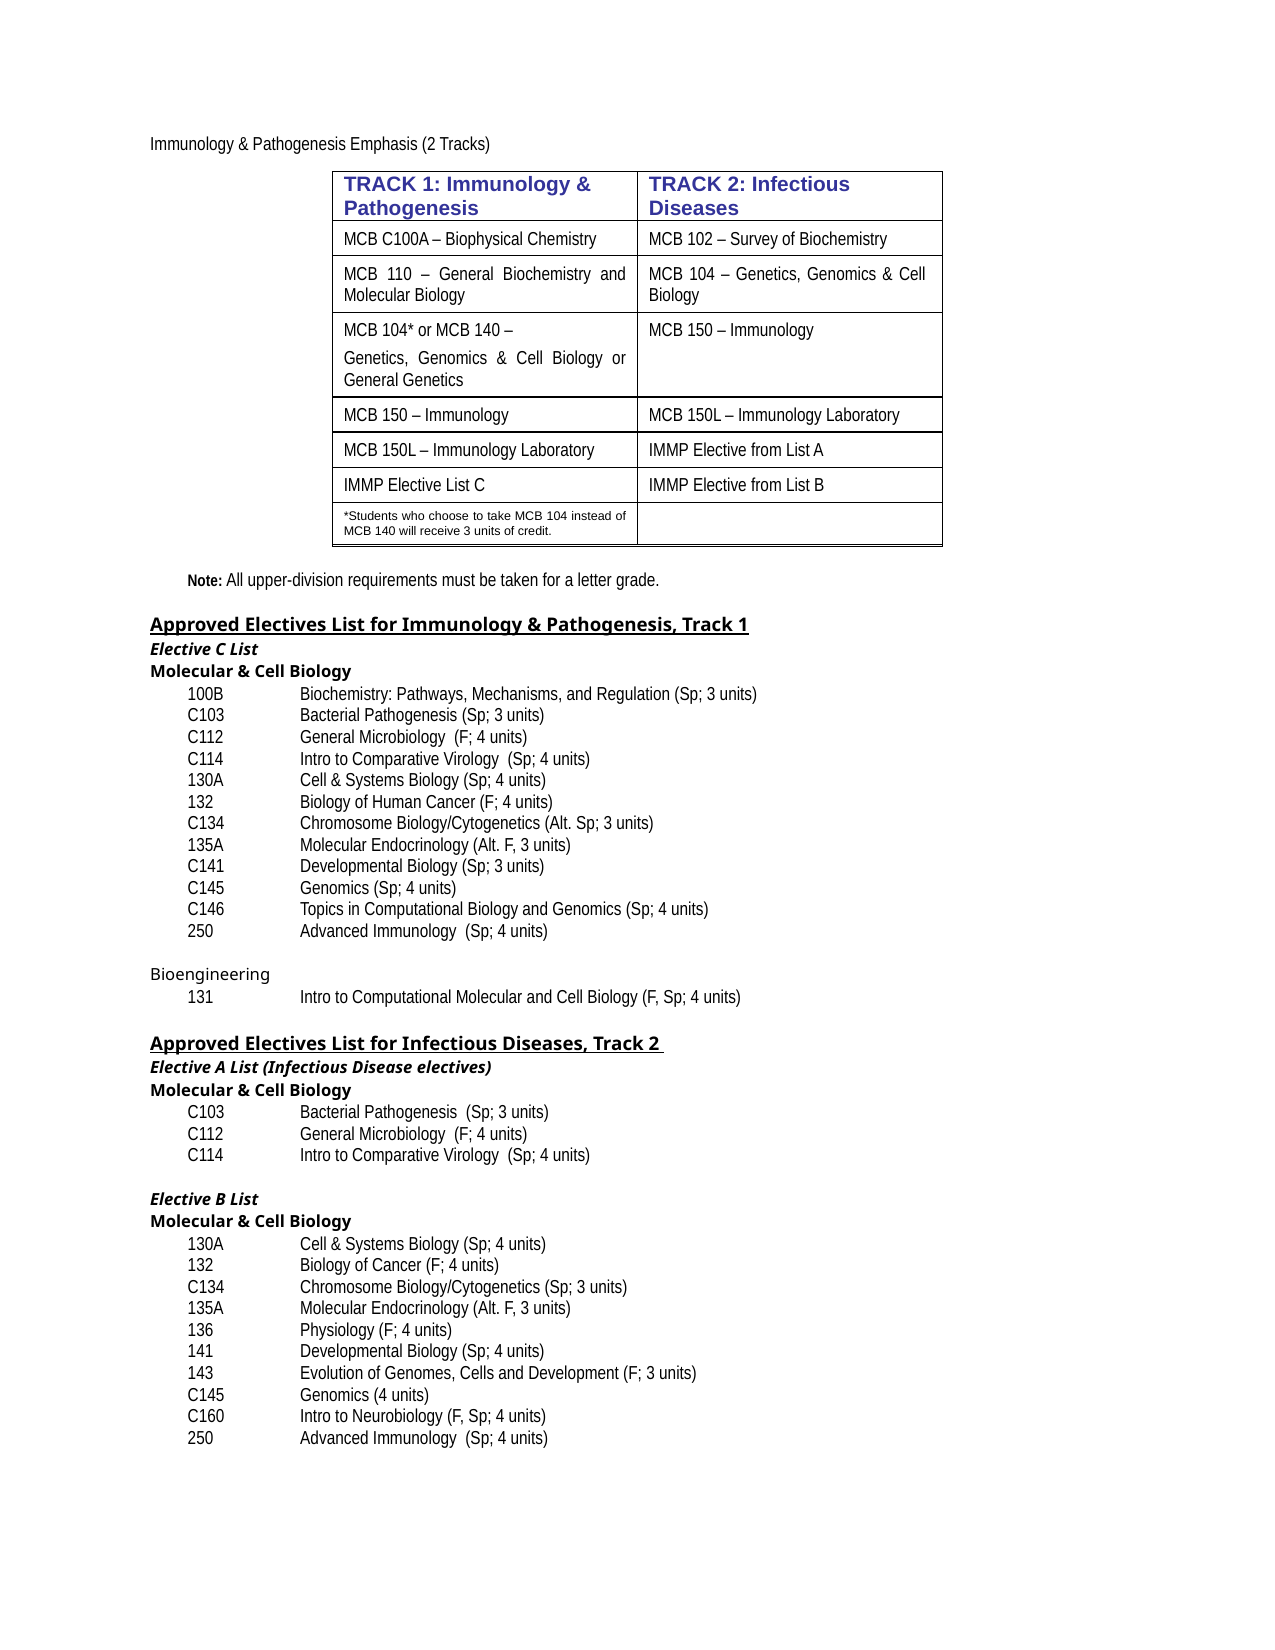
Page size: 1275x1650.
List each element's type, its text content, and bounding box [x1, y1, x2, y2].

table_cell IMMP Elective List C [333, 468, 637, 502]
text C112 General Microbiology (F; 4 units) [187, 1122, 1125, 1144]
text 135A Molecular Endocrinology (Alt. F, 3 units) [187, 1297, 1125, 1319]
table_header TRACK 2: Infectious Diseases [638, 172, 942, 220]
text 141 Developmental Biology (Sp; 4 units) [187, 1340, 1125, 1362]
text 135A Molecular Endocrinology (Alt. F, 3 units) [187, 834, 1125, 855]
text Elective C List [150, 637, 1125, 660]
text C145 Genomics (4 units) [187, 1383, 1125, 1405]
text Bioengineering [150, 963, 1125, 986]
title Molecular & Cell Biology [150, 660, 1125, 683]
table_cell MCB 150 – Immunology [638, 313, 942, 396]
text Approved Electives List for Immunology & Pathogenesis, Track 1 [150, 612, 1125, 637]
text C146 Topics in Computational Biology and Genomics (Sp; 4 units) [187, 898, 1125, 920]
table_cell MCB 104 – Genetics, Genomics & Cell Biology [638, 256, 942, 312]
text Approved Electives List for Infectious Diseases, Track 2 [150, 1030, 1125, 1056]
text C103 Bacterial Pathogenesis (Sp; 3 units) [187, 1101, 1125, 1122]
table_cell [638, 503, 942, 544]
text C145 Genomics (Sp; 4 units) [187, 877, 1125, 898]
text 250 Advanced Immunology (Sp; 4 units) [187, 920, 1125, 941]
table_header TRACK 1: Immunology & Pathogenesis [333, 172, 637, 220]
text 132 Biology of Cancer (F; 4 units) [187, 1254, 1125, 1276]
table_cell MCB 150L – Immunology Laboratory [638, 398, 942, 431]
text C134 Chromosome Biology/Cytogenetics (Alt. Sp; 3 units) [187, 812, 1125, 834]
text C160 Intro to Neurobiology (F, Sp; 4 units) [187, 1405, 1125, 1427]
table_cell *Students who choose to take MCB 104 instead of MCB 140 will receive 3 units of credit. [333, 503, 637, 544]
title Molecular & Cell Biology [150, 1078, 1125, 1101]
table_cell MCB 110 – General Biochemistry and Molecular Biology [333, 256, 637, 312]
table_cell MCB 150L – Immunology Laboratory [333, 433, 637, 467]
text Elective A List (Infectious Disease electives) [150, 1056, 1125, 1078]
title Molecular & Cell Biology [150, 1210, 1125, 1233]
text 143 Evolution of Genomes, Cells and Development (F; 3 units) [187, 1362, 1125, 1383]
table_cell MCB 150 – Immunology [333, 398, 637, 431]
text C114 Intro to Comparative Virology (Sp; 4 units) [187, 747, 1125, 769]
text C103 Bacterial Pathogenesis (Sp; 3 units) [187, 704, 1125, 726]
text 250 Advanced Immunology (Sp; 4 units) [187, 1427, 1125, 1448]
table_cell MCB 104* or MCB 140 – Genetics, Genomics & Cell Biology or General Genetics [333, 313, 637, 396]
text Note: All upper-division requirements must be taken for a letter grade. [187, 569, 1125, 590]
table_cell IMMP Elective from List B [638, 468, 942, 502]
text Elective B List [150, 1187, 1125, 1210]
text C114 Intro to Comparative Virology (Sp; 4 units) [187, 1144, 1125, 1166]
table_cell IMMP Elective from List A [638, 433, 942, 467]
text C112 General Microbiology (F; 4 units) [187, 726, 1125, 747]
text 136 Physiology (F; 4 units) [187, 1319, 1125, 1340]
table_cell MCB C100A – Biophysical Chemistry [333, 221, 637, 255]
text C134 Chromosome Biology/Cytogenetics (Sp; 3 units) [187, 1276, 1125, 1297]
text 130A Cell & Systems Biology (Sp; 4 units) [187, 769, 1125, 791]
table_cell MCB 102 – Survey of Biochemistry [638, 221, 942, 255]
text C141 Developmental Biology (Sp; 3 units) [187, 855, 1125, 877]
subtitle *GG&D electives with an asterisk showing before the course number have pre-requisites outside of courses usually required of MCB majors. Please be sure to check these online.Immunology & Pathogenesis Emphasis (2 Tracks) [150, 132, 1125, 154]
text 130A Cell & Systems Biology (Sp; 4 units) [187, 1233, 1125, 1254]
text 131 Intro to Computational Molecular and Cell Biology (F, Sp; 4 units) [187, 986, 1125, 1007]
text 100B Biochemistry: Pathways, Mechanisms, and Regulation (Sp; 3 units) [187, 683, 1125, 704]
text 132 Biology of Human Cancer (F; 4 units) [187, 791, 1125, 812]
